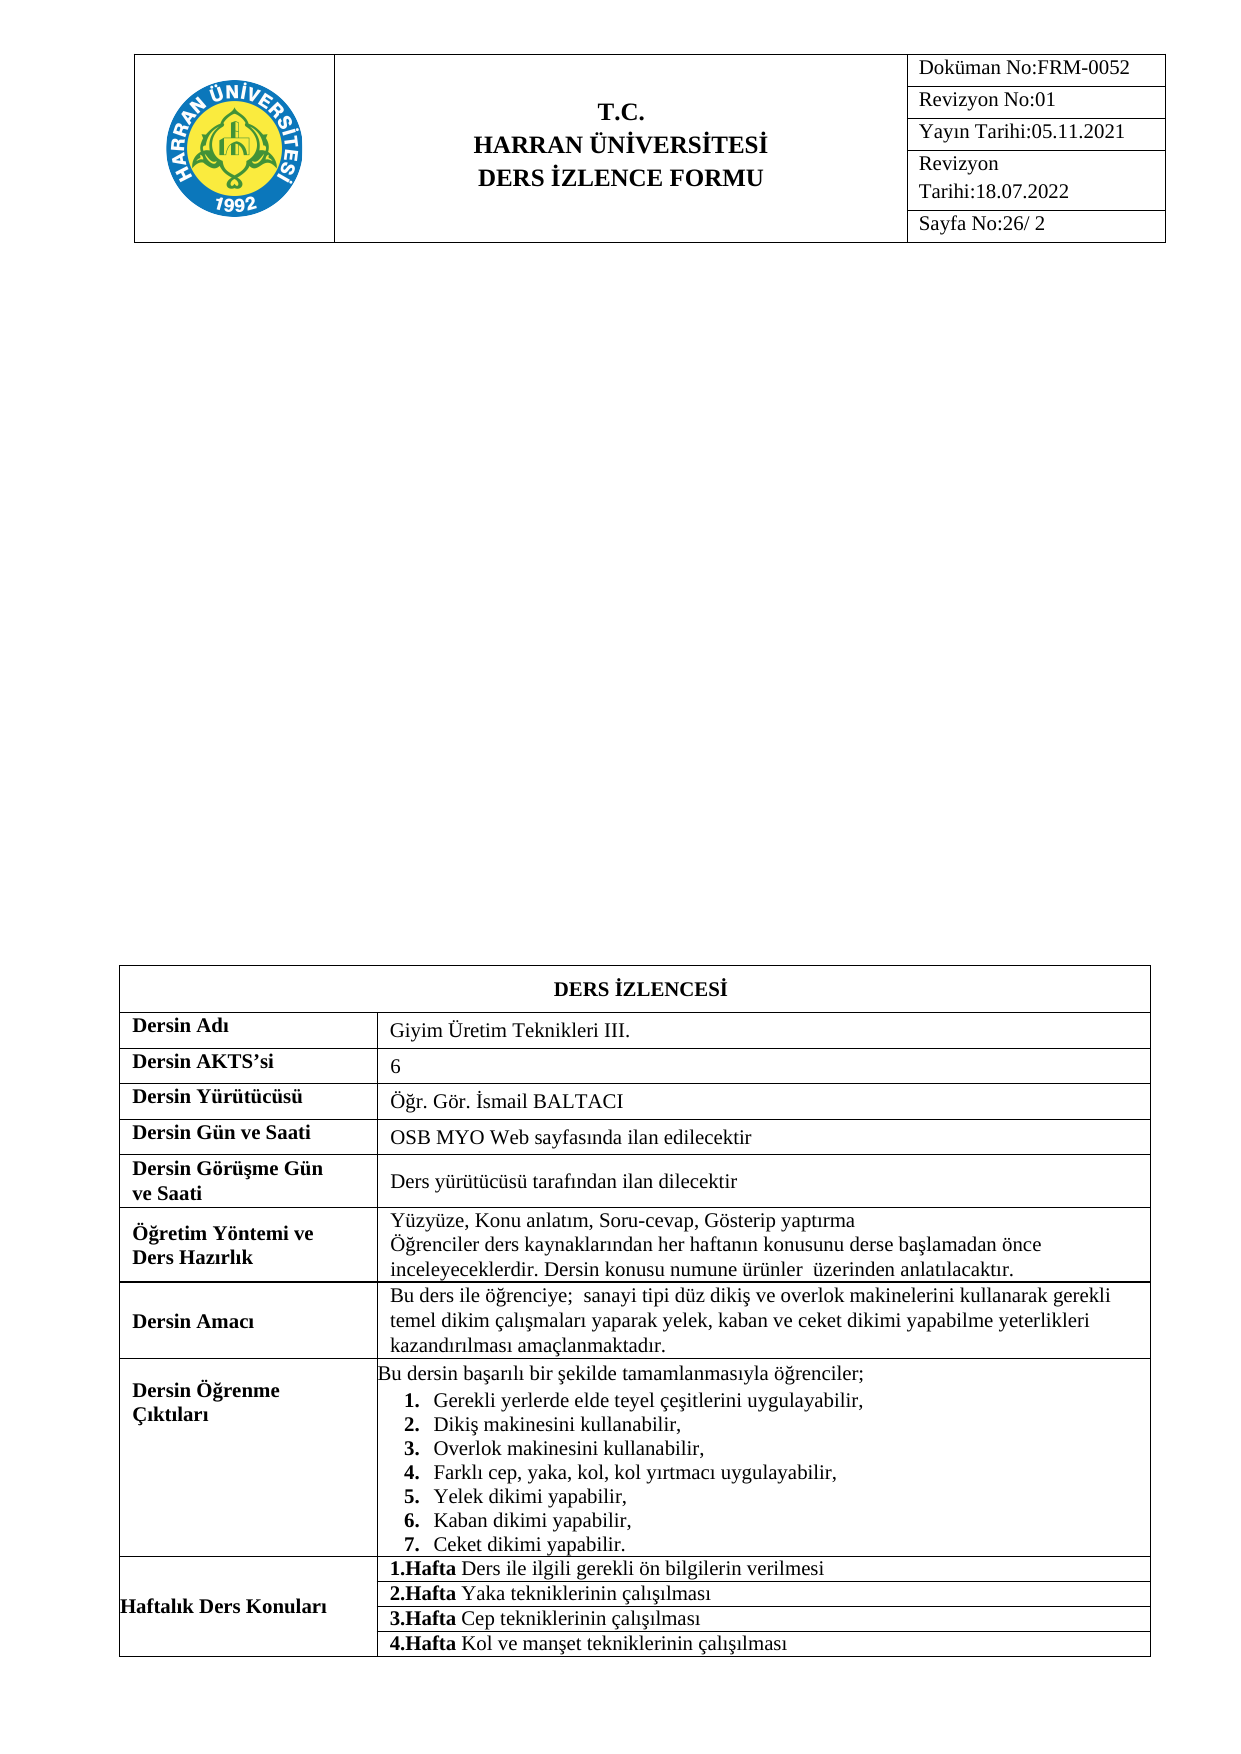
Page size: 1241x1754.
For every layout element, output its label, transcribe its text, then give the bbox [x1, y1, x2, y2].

table_cell Dersin Görüşme Gün ve Saati [120, 1155, 377, 1207]
table_cell Dersin Öğrenme Çıktıları [120, 1359, 377, 1556]
table_cell Dersin Gün ve Saati [120, 1120, 377, 1154]
table_cell Bu dersin başarılı bir şekilde tamamlanmasıyla öğrenciler; Gerekli yerlerde elde teyel çeşitlerini uygulayabilir, Dikiş makinesini kullanabilir, Overlok makinesini kullanabilir, Farklı cep, yaka, kol, kol yırtmacı uygulayabilir, Yelek dikimi yapabilir, Kaban dikimi yapabilir, Ceket dikimi yapabilir. [378, 1359, 1150, 1556]
table_cell Öğr. Gör. İsmail BALTACI [378, 1084, 1150, 1118]
table_cell Dersin Adı [120, 1013, 377, 1048]
table_cell 2.Hafta Yaka tekniklerinin çalışılması [378, 1582, 1150, 1606]
table_cell Dersin Yürütücüsü [120, 1084, 377, 1118]
table_cell Ders yürütücüsü tarafından ilan dilecektir [378, 1155, 1150, 1207]
picture [166, 80, 303, 217]
table_cell Giyim Üretim Teknikleri III. [378, 1013, 1150, 1048]
table_cell 3.Hafta Cep tekniklerinin çalışılması [378, 1607, 1150, 1631]
table_cell Haftalık Ders Konuları [120, 1557, 377, 1656]
table_cell 4.Hafta Kol ve manşet tekniklerinin çalışılması [378, 1632, 1150, 1656]
table_header DERS İZLENCESİ [120, 966, 1150, 1012]
table_cell 6 [378, 1049, 1150, 1083]
table_cell Bu ders ile öğrenciye; sanayi tipi düz dikiş ve overlok makinelerini kullanarak gerekli temel dikim çalışmaları yaparak yelek, kaban ve ceket dikimi yapabilme yeterlikleri kazandırılması amaçlanmaktadır. [378, 1283, 1150, 1358]
table_cell Yüzyüze, Konu anlatım, Soru-cevap, Gösterip yaptırma Öğrenciler ders kaynaklarından her haftanın konusunu derse başlamadan önce inceleyeceklerdir. Dersin konusu numune ürünler üzerinden anlatılacaktır. [378, 1208, 1150, 1281]
table_cell Öğretim Yöntemi ve Ders Hazırlık [120, 1208, 377, 1281]
table_cell Dersin Amacı [120, 1283, 377, 1358]
table_cell 1.Hafta Ders ile ilgili gerekli ön bilgilerin verilmesi [378, 1557, 1150, 1581]
table_cell OSB MYO Web sayfasında ilan edilecektir [378, 1120, 1150, 1154]
table_cell Dersin AKTS’si [120, 1049, 377, 1083]
